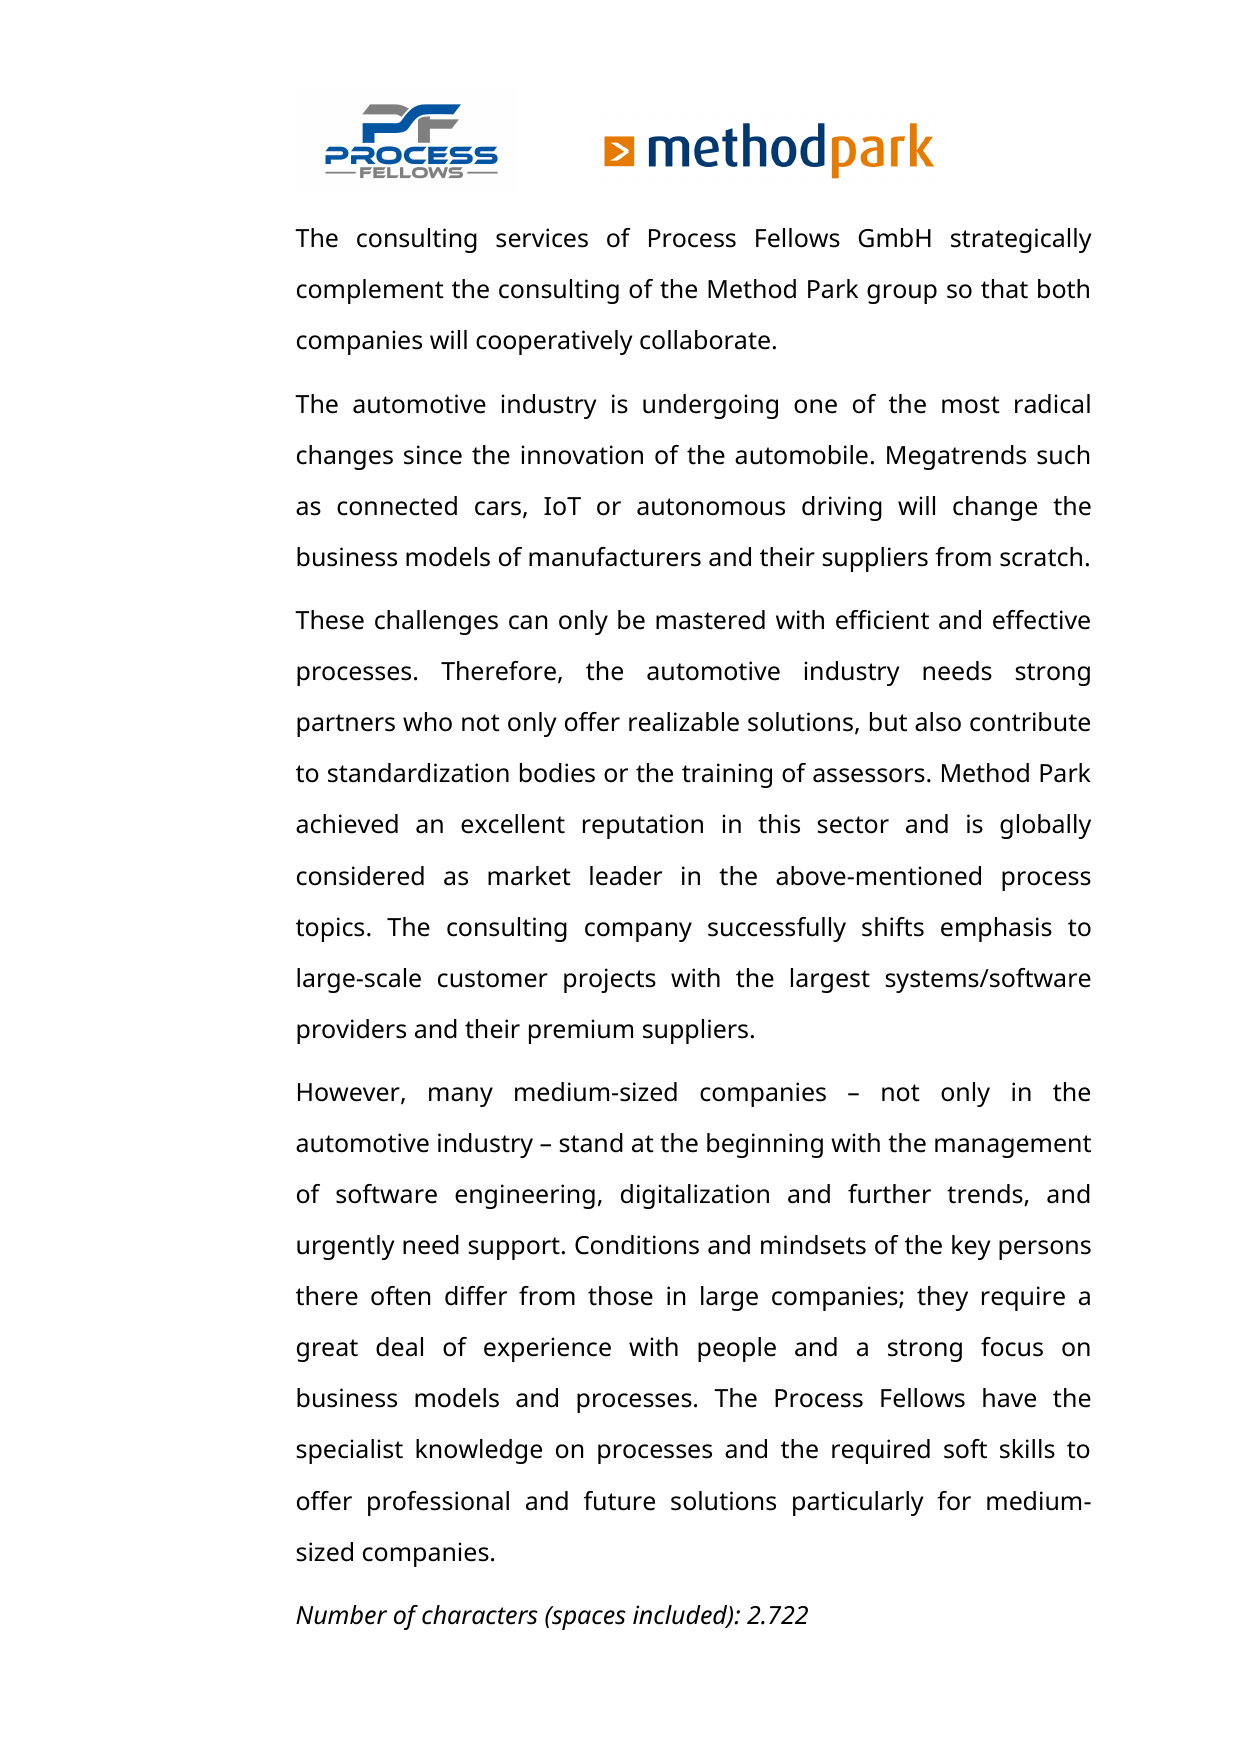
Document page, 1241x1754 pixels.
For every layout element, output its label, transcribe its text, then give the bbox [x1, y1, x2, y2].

picture [585, 102, 951, 194]
text These challenges can only be mastered with efficient and effective processes. Therefore, the automotive industry needs strong partners who not only offer realizable solutions, but also contribute to standardization bodies or the training of assessors. Method Park achieved an excellent reputation in this sector and is globally considered as market leader in the above-mentioned process topics. The consulting company successfully shifts emphasis to large-scale customer projects with the largest systems/software providers and their premium suppliers. [295, 603, 1092, 1045]
text Number of characters (spaces included): 2.722 [295, 1598, 1092, 1632]
text However, many medium-sized companies – not only in the automotive industry – stand at the beginning with the management of software engineering, digitalization and further trends, and urgently need support. Conditions and mindsets of the key persons there often differ from those in large companies; they require a great deal of experience with people and a strong focus on business models and processes. The Process Fellows have the specialist knowledge on processes and the required soft skills to offer professional and future solutions particularly for medium-sized companies. [295, 1075, 1092, 1568]
text The automotive industry is undergoing one of the most radical changes since the innovation of the automobile. Megatrends such as connected cars, IoT or autonomous driving will change the business models of manufacturers and their suppliers from scratch. [295, 386, 1092, 573]
picture [295, 86, 517, 194]
text The consulting services of Process Fellows GmbH strategically complement the consulting of the Method Park group so that both companies will cooperatively collaborate. [295, 221, 1092, 357]
